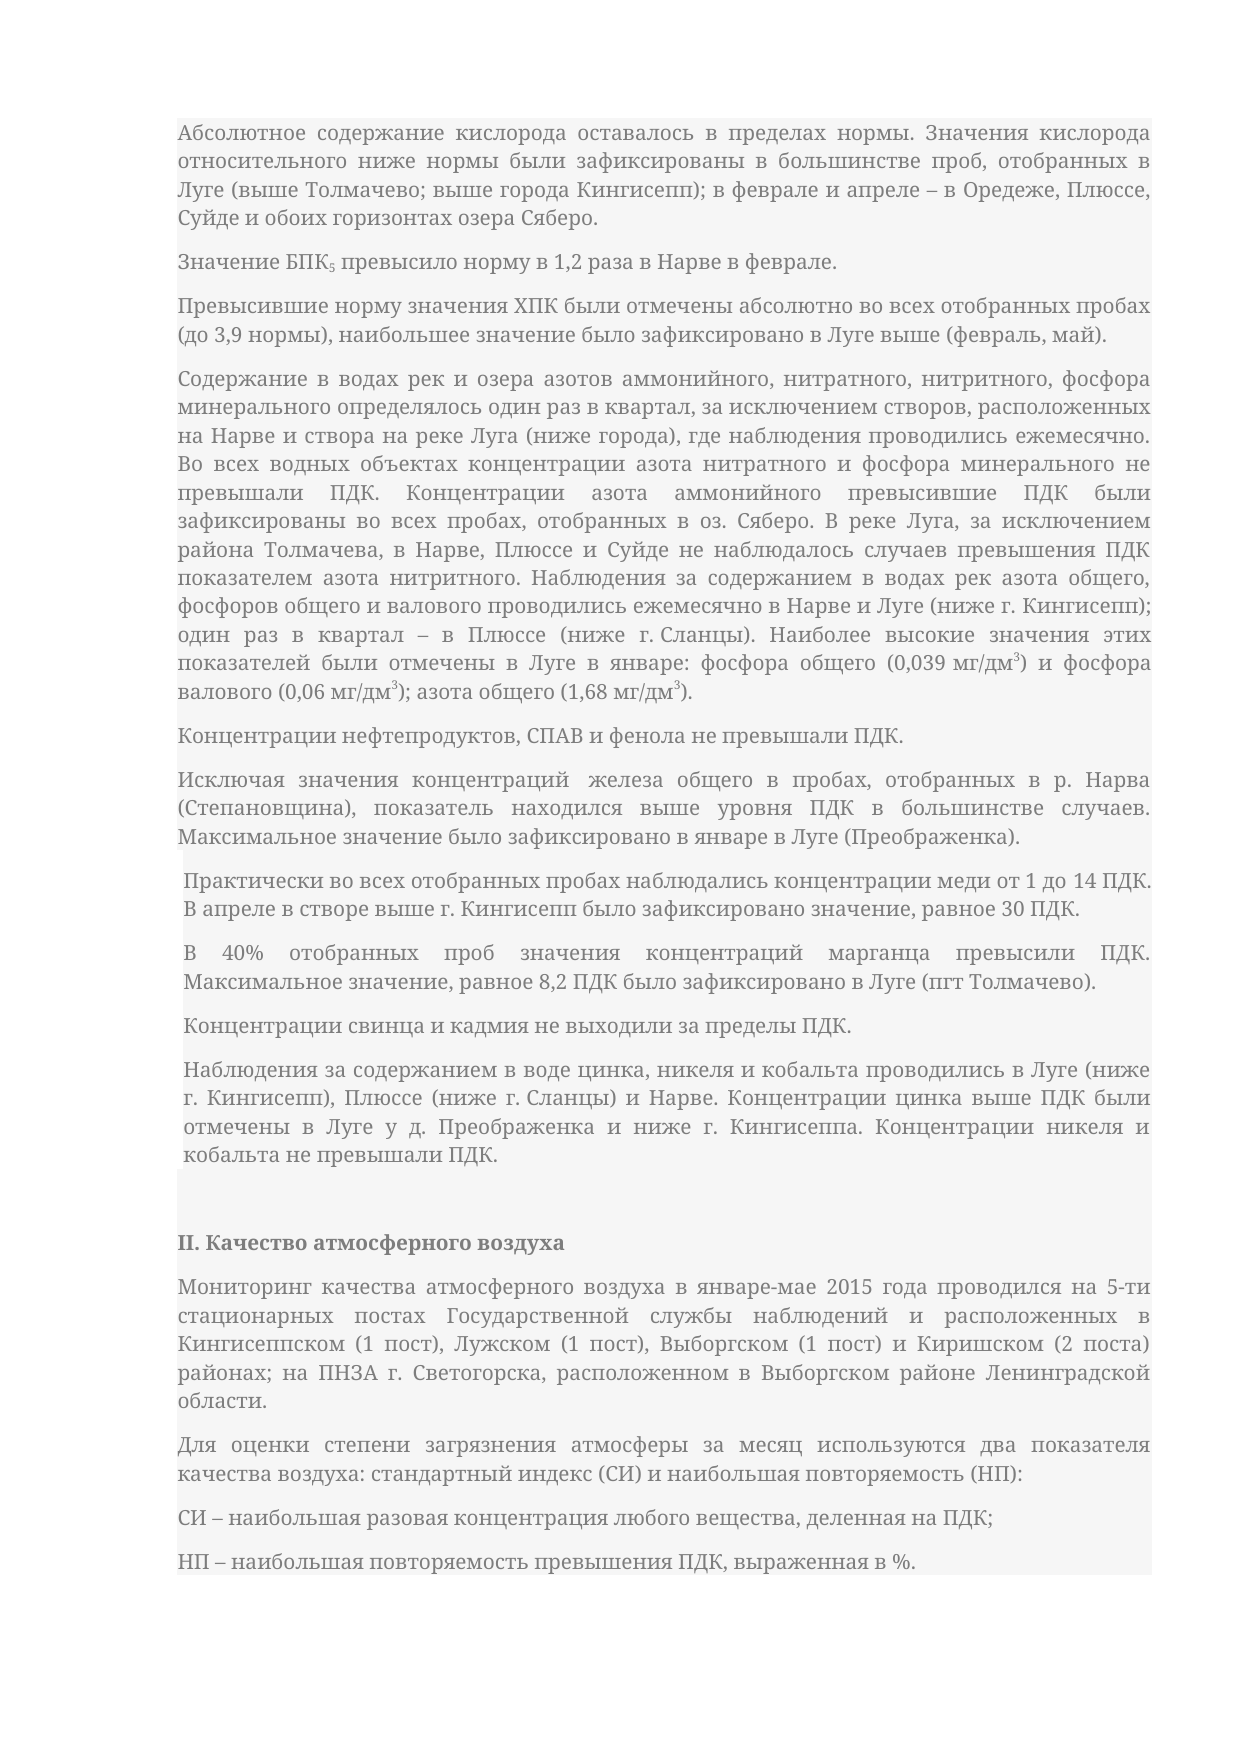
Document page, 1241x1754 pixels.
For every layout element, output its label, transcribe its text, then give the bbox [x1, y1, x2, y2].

text Мониторинг качества атмосферного воздуха в январе-мае 2015 года проводился на 5-ти стационарных постах Государственной службы наблюдений и расположенных в Кингисеппском (1 пост), Лужском (1 пост), Выборгском (1 пост) и Киришском (2 поста) районах; на ПНЗА г. Светогорска, расположенном в Выборгском районе Ленинградской области. [177, 1272, 1152, 1415]
text II. Качество атмосферного воздуха [177, 1228, 1152, 1257]
text Значение БПК5 превысило норму в 1,2 раза в Нарве в феврале. [177, 247, 1152, 276]
text СИ – наибольшая разовая концентрация любого вещества, деленная на ПДК; [177, 1503, 1152, 1531]
text Для оценки степени загрязнения атмосферы за месяц используются два показателя качества воздуха: стандартный индекс (СИ) и наибольшая повторяемость (НП): [177, 1430, 1152, 1487]
text Практически во всех отобранных пробах наблюдались концентрации меди от 1 до 14 ПДК. В апреле в створе выше г. Кингисепп было зафиксировано значение, равное 30 ПДК. [183, 866, 1152, 923]
text Абсолютное содержание кислорода оставалось в пределах нормы. Значения кислорода относительного ниже нормы были зафиксированы в большинстве проб, отобранных в Луге (выше Толмачево; выше города Кингисепп); в феврале и апреле – в Оредеже, Плюссе, Суйде и обоих горизонтах озера Сяберо. [177, 118, 1152, 232]
text Исключая значения концентраций железа общего в пробах, отобранных в р. Нарва (Степановщина), показатель находился выше уровня ПДК в большинстве случаев. Максимальное значение было зафиксировано в январе в Луге (Преображенка). [177, 765, 1152, 850]
text Превысившие норму значения ХПК были отмечены абсолютно во всех отобранных пробах (до 3,9 нормы), наибольшее значение было зафиксировано в Луге выше (февраль, май). [177, 292, 1152, 348]
text Наблюдения за содержанием в воде цинка, никеля и кобальта проводились в Луге (ниже г. Кингисепп), Плюссе (ниже г. Сланцы) и Нарве. Концентрации цинка выше ПДК были отмечены в Луге у д. Преображенка и ниже г. Кингисеппа. Концентрации никеля и кобальта не превышали ПДК. [183, 1055, 1152, 1169]
text Концентрации свинца и кадмия не выходили за пределы ПДК. [183, 1011, 1152, 1039]
text НП – наибольшая повторяемость превышения ПДК, выраженная в %. [177, 1547, 1152, 1575]
text В 40% отобранных проб значения концентраций марганца превысили ПДК. Максимальное значение, равное 8,2 ПДК было зафиксировано в Луге (пгт Толмачево). [183, 938, 1152, 995]
text Концентрации нефтепродуктов, СПАВ и фенола не превышали ПДК. [177, 721, 1152, 749]
text Содержание в водах рек и озера азотов аммонийного, нитратного, нитритного, фосфора минерального определялось один раз в квартал, за исключением створов, расположенных на Нарве и створа на реке Луга (ниже города), где наблюдения проводились ежемесячно. Во всех водных объектах концентрации азота нитратного и фосфора минерального не превышали ПДК. Концентрации азота аммонийного превысившие ПДК были зафиксированы во всех пробах, отобранных в оз. Сяберо. В реке Луга, за исключением района Толмачева, в Нарве, Плюссе и Суйде не наблюдалось случаев превышения ПДК показателем азота нитритного. Наблюдения за содержанием в водах рек азота общего, фосфоров общего и валового проводились ежемесячно в Нарве и Луге (ниже г. Кингисепп); один раз в квартал – в Плюссе (ниже г. Сланцы). Наиболее высокие значения этих показателей были отмечены в Луге в январе: фосфора общего (0,039 мг/дм3) и фосфора валового (0,06 мг/дм3); азота общего (1,68 мг/дм3). [177, 364, 1152, 705]
